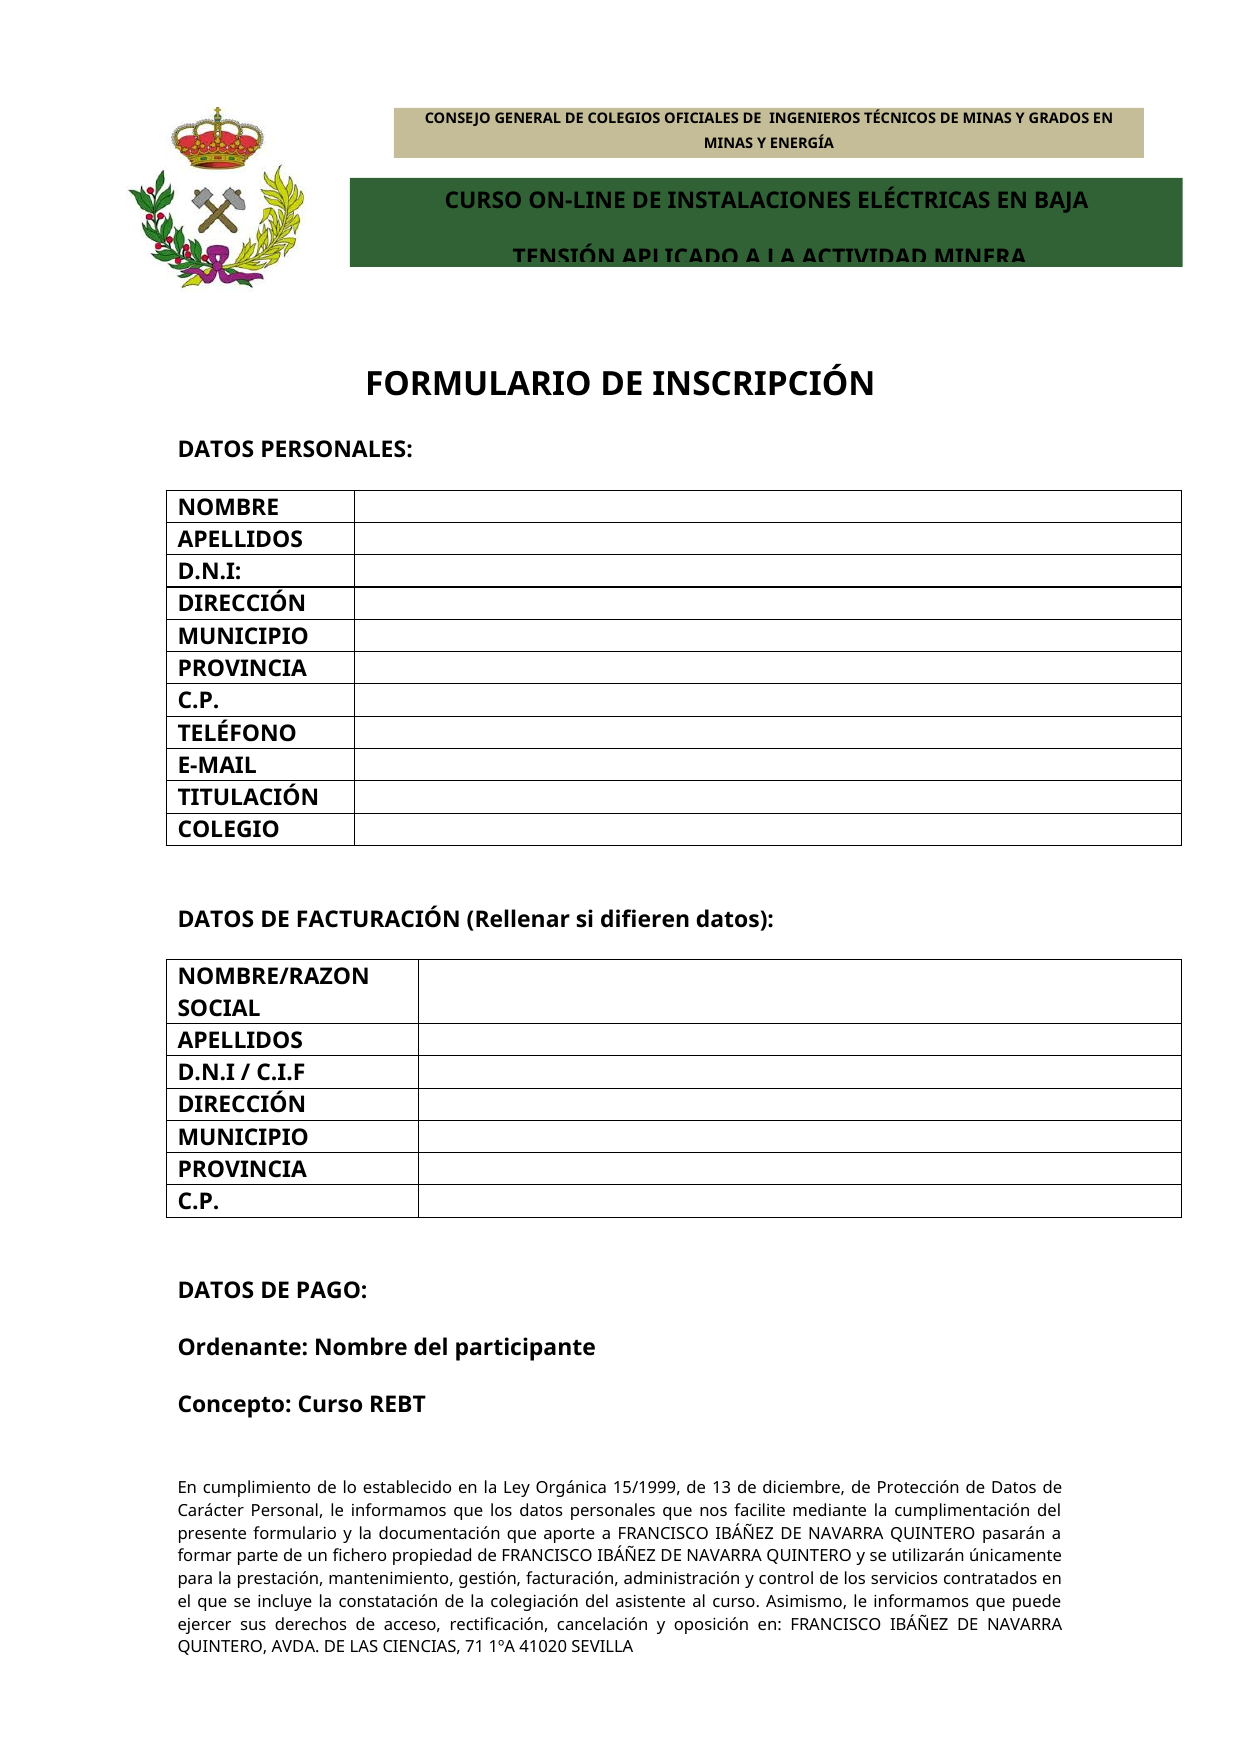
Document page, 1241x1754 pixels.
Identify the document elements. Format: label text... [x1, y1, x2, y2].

table_header NOMBRE [167, 491, 354, 522]
table_header NOMBRE/RAZON SOCIAL [167, 960, 418, 1023]
table_cell TITULACIÓN [167, 781, 354, 812]
table_cell [419, 1185, 1181, 1217]
table_cell [355, 652, 1181, 683]
table_cell APELLIDOS [167, 523, 354, 554]
table_cell [419, 1024, 1181, 1055]
table_cell MUNICIPIO [167, 620, 354, 651]
table_cell [355, 523, 1181, 554]
table_cell [419, 1089, 1181, 1120]
picture [126, 107, 313, 293]
table_cell [355, 717, 1181, 748]
table_cell [355, 588, 1181, 619]
table_cell [419, 1056, 1181, 1087]
table_cell C.P. [167, 1185, 418, 1217]
table_cell C.P. [167, 684, 354, 716]
table_cell MUNICIPIO [167, 1121, 418, 1152]
text FORMULARIO DE INSCRIPCIÓN [177, 360, 1063, 405]
text DATOS PERSONALES: [177, 433, 1063, 464]
table_cell [355, 555, 1181, 586]
table_cell E-MAIL [167, 749, 354, 780]
table_cell [355, 620, 1181, 651]
table_cell [419, 1121, 1181, 1152]
text DATOS DE PAGO: [177, 1274, 1063, 1306]
text Concepto: Curso REBT [177, 1388, 1063, 1419]
text DATOS DE FACTURACIÓN (Rellenar si difieren datos): [177, 902, 1063, 934]
table_cell PROVINCIA [167, 652, 354, 683]
table_cell APELLIDOS [167, 1024, 418, 1055]
table_cell PROVINCIA [167, 1153, 418, 1184]
table_cell [355, 814, 1181, 845]
table_header [419, 960, 1181, 1023]
table_header [355, 491, 1181, 522]
table_cell D.N.I: [167, 555, 354, 586]
table_cell DIRECCIÓN [167, 1089, 418, 1120]
text Ordenante: Nombre del participante [177, 1331, 1063, 1362]
table_cell DIRECCIÓN [167, 588, 354, 619]
table_cell [419, 1153, 1181, 1184]
table_cell [355, 781, 1181, 812]
table_cell D.N.I / C.I.F [167, 1056, 418, 1087]
table_cell [355, 749, 1181, 780]
table_cell COLEGIO [167, 814, 354, 845]
table_cell TELÉFONO [167, 717, 354, 748]
table_cell [355, 684, 1181, 716]
